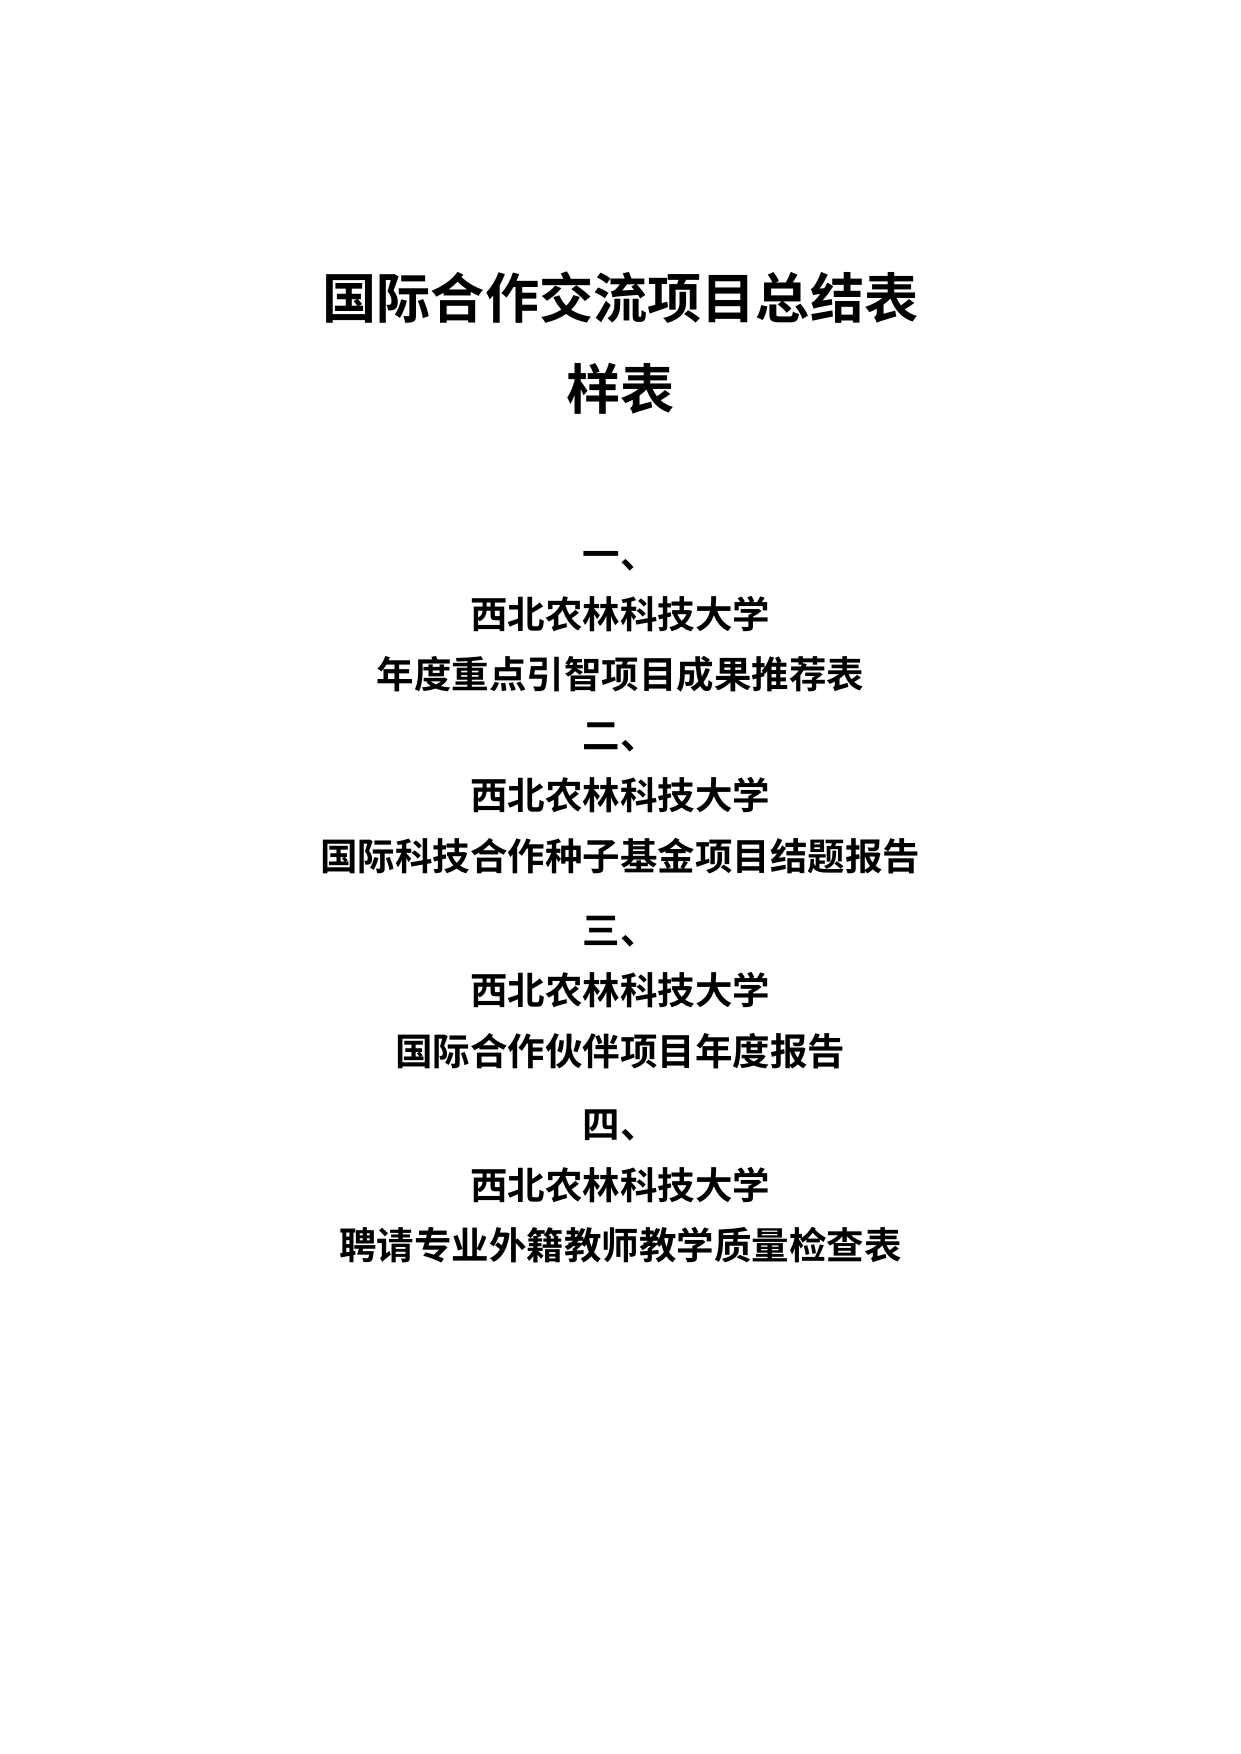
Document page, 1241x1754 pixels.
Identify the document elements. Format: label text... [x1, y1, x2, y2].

text 西北农林科技大学 [148, 958, 1092, 1018]
text 西北农林科技大学 [148, 1153, 1092, 1213]
text 一、 [148, 521, 1092, 582]
text 国际合作交流项目总结表 [148, 249, 1092, 340]
text 国际合作伙伴项目年度报告 [148, 1018, 1092, 1079]
text 西北农林科技大学 [148, 763, 1092, 823]
text 样表 [148, 340, 1092, 431]
text 三、 [148, 897, 1092, 958]
text 二、 [148, 703, 1092, 763]
text 年度重点引智项目成果推荐表 [148, 642, 1092, 703]
text 聘请专业外籍教师教学质量检查表 [148, 1213, 1092, 1273]
text 西北农林科技大学 [148, 582, 1092, 642]
text 国际科技合作种子基金项目结题报告 [148, 823, 1092, 884]
text 四、 [148, 1092, 1092, 1153]
